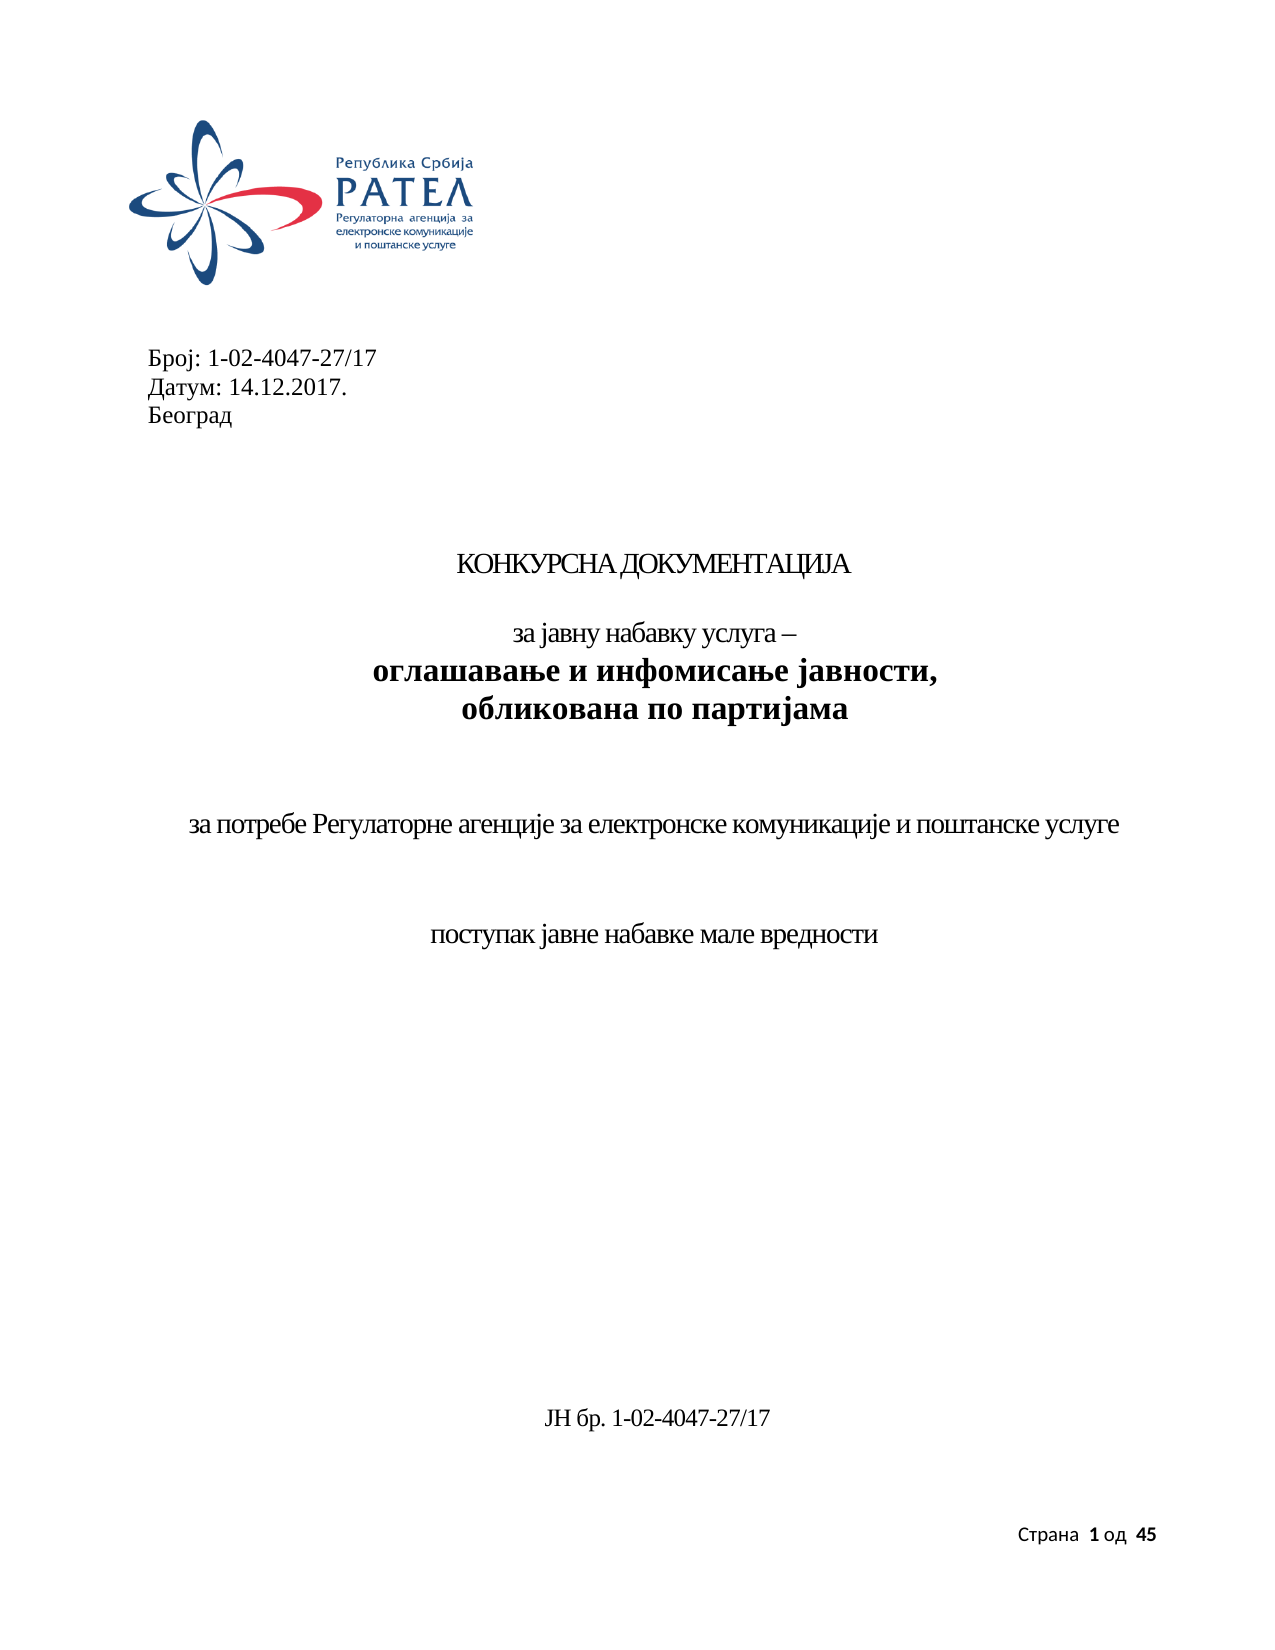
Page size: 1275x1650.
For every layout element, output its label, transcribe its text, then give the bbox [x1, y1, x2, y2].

text ЈН бр. 1-02-4047-27/17 [148, 1403, 1162, 1432]
text Број: 1-02-4047-27/17 [148, 343, 1157, 372]
picture [121, 112, 481, 292]
text обликована по партијама [148, 689, 1162, 727]
text оглашавање и инфомисање јавности, [148, 651, 1162, 689]
text за потребе Регулаторнe агенцијe за електронске комуникације и поштанске услуге [148, 803, 1162, 841]
text КОНКУРСНА ДОКУМЕНТАЦИЈА [148, 532, 1162, 584]
text Београд [148, 400, 1157, 429]
text Датум: 14.12.2017. [148, 372, 1157, 400]
text поступак јавне набавке мале вредности [148, 920, 1162, 949]
text за јавну набавку услуга – [148, 612, 1162, 651]
